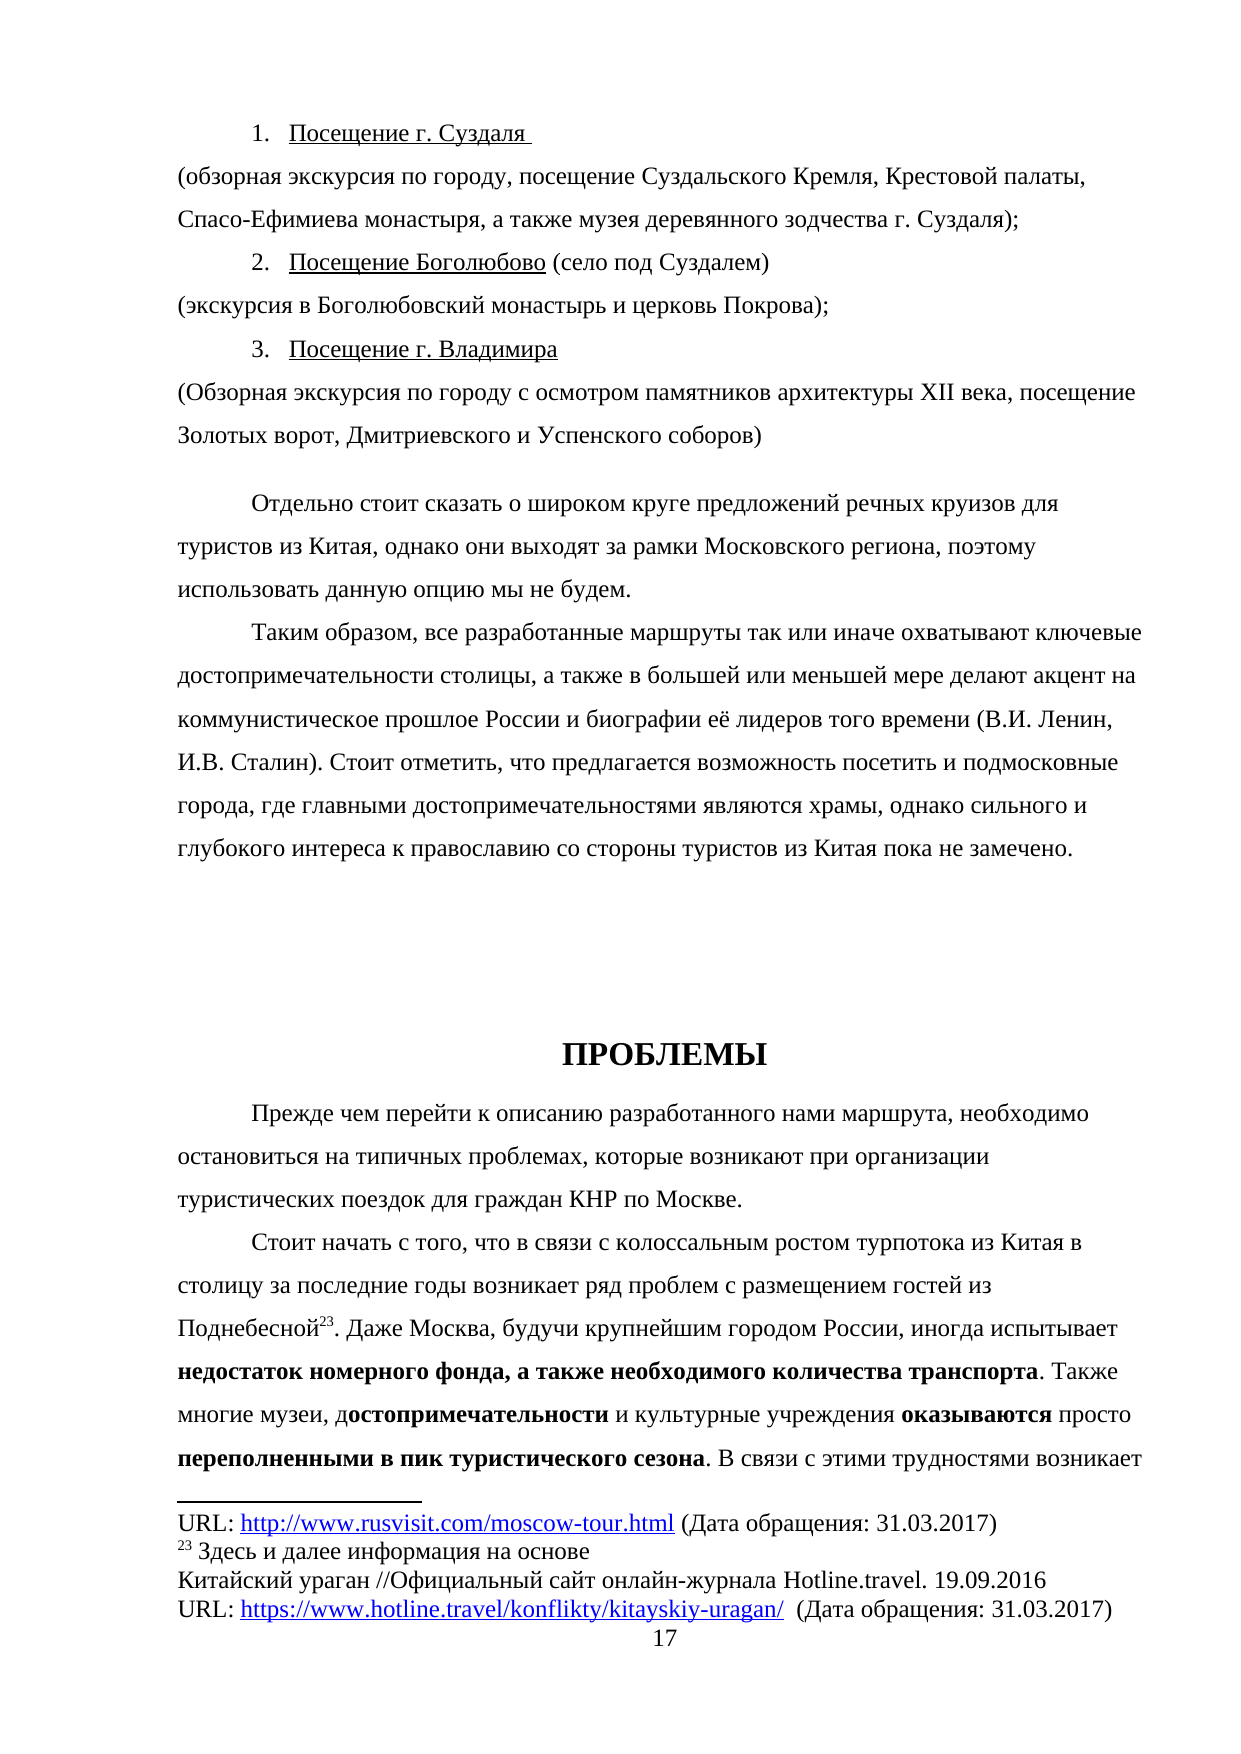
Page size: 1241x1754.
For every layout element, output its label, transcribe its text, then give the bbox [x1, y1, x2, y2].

text (экскурсия в Боголюбовский монастырь и церковь Покрова); [177, 291, 1152, 319]
text Таким образом, все разработанные маршруты так или иначе охватывают ключевые достопримечательности столицы, а также в большей или меньшей мере делают акцент на коммунистическое прошлое России и биографии её лидеров того времени (В.И. Ленин, И.В. Сталин). Стоит отметить, что предлагается возможность посетить и подмосковные города, где главными достопримечательностями являются храмы, однако сильного и глубокого интереса к православию со стороны туристов из Китая пока не замечено. [177, 617, 1152, 862]
text Прежде чем перейти к описанию разработанного нами маршрута, необходимо остановиться на типичных проблемах, которые возникают при организации туристических поездок для граждан КНР по Москве. [177, 1098, 1152, 1213]
text ПРОБЛЕМЫ [177, 1034, 1152, 1073]
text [177, 1227, 1152, 1471]
list Посещение г. Суздаля [251, 118, 1152, 147]
list Посещение Боголюбово (село под Суздалем) [251, 247, 1152, 276]
text (обзорная экскурсия по городу, посещение Суздальского Кремля, Крестовой палаты, Спасо-Ефимиева монастыря, а также музея деревянного зодчества г. Суздаля); [177, 161, 1152, 233]
list Посещение г. Владимира [251, 334, 1152, 362]
text Отдельно стоит сказать о широком круге предложений речных круизов для туристов из Китая, однако они выходят за рамки Московского региона, поэтому использовать данную опцию мы не будем. [177, 488, 1152, 603]
text (Обзорная экскурсия по городу с осмотром памятников архитектуры XII века, посещение Золотых ворот, Дмитриевского и Успенского соборов) [177, 377, 1152, 449]
